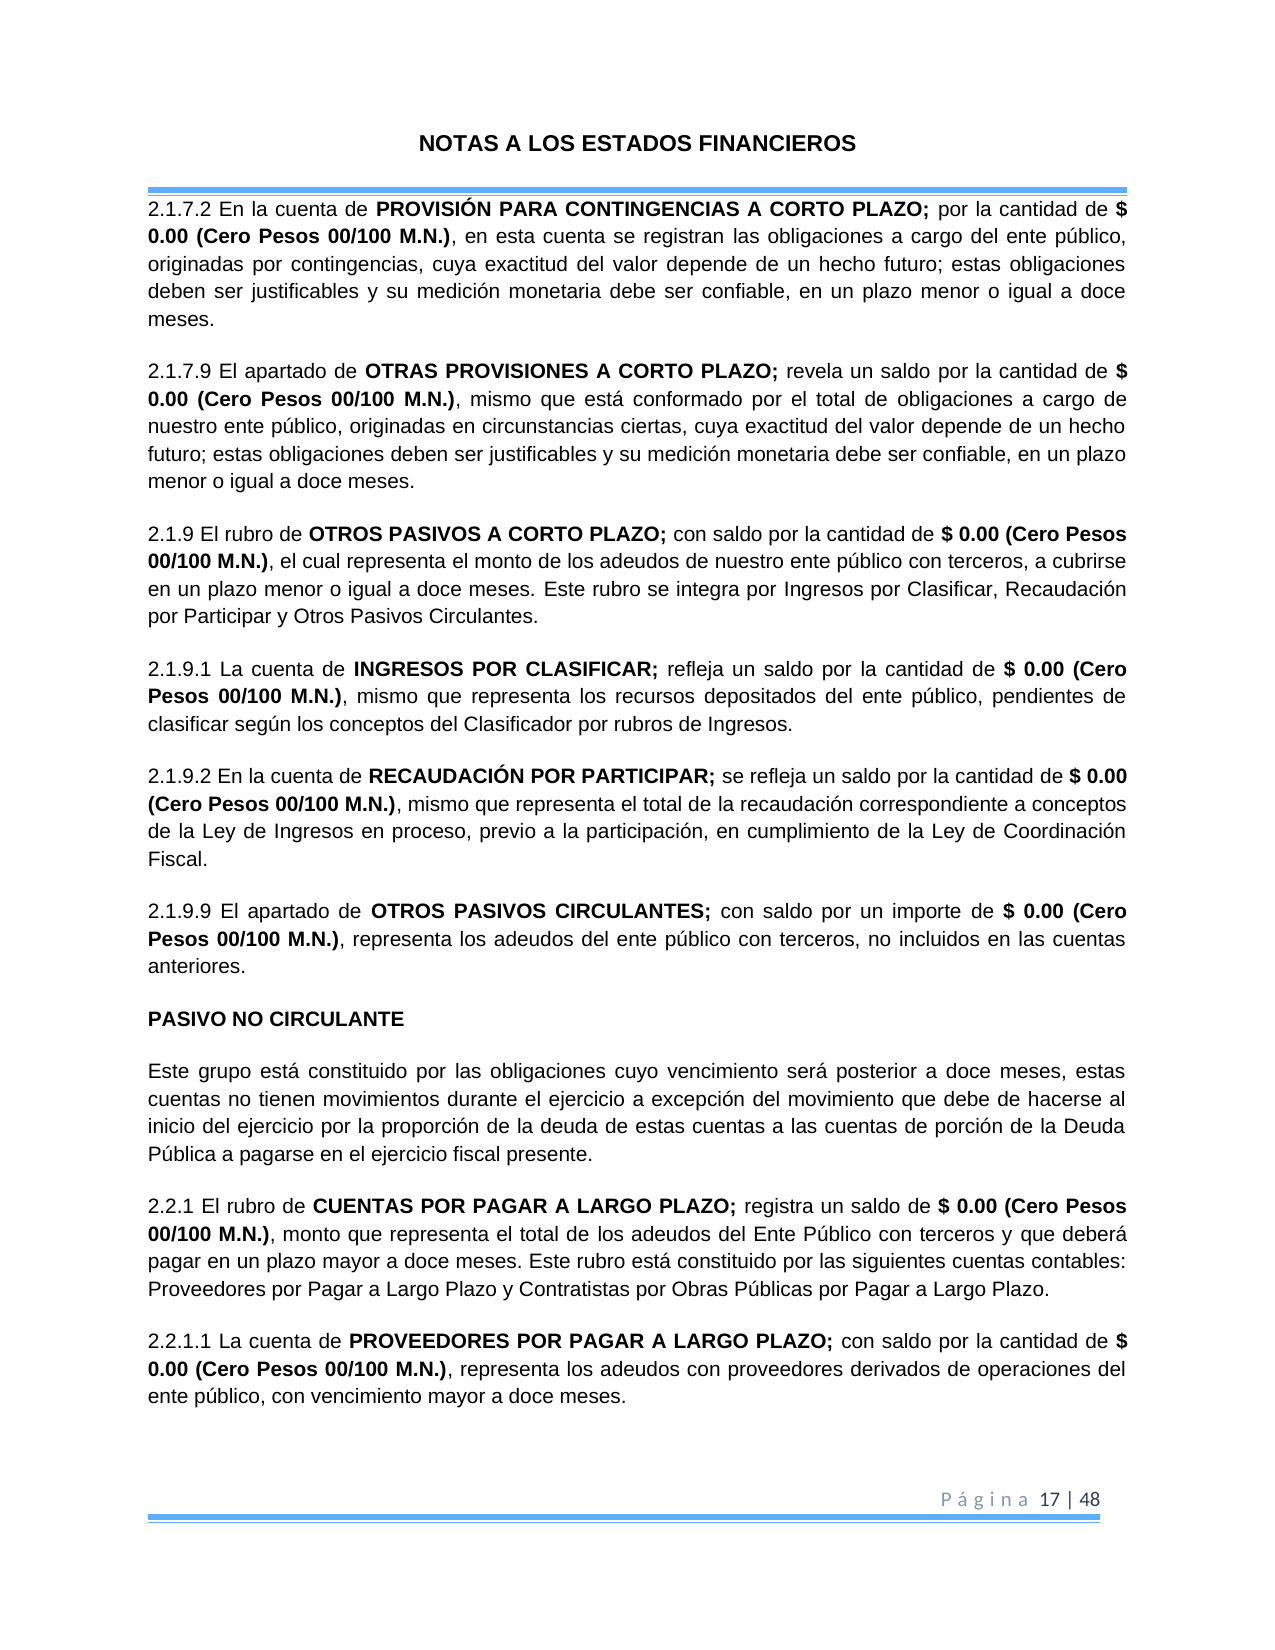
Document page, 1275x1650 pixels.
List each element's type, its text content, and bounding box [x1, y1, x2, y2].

text 2.1.7.2 En la cuenta de PROVISIÓN PARA CONTINGENCIAS A CORTO PLAZO; por la cantidad de $ 0.00 (Cero Pesos 00/100 M.N.), en esta cuenta se registran las obligaciones a cargo del ente público, originadas por contingencias, cuya exactitud del valor depende de un hecho futuro; estas obligaciones deben ser justificables y su medición monetaria debe ser confiable, en un plazo menor o igual a doce meses. [148, 196, 1127, 330]
text PASIVO NO CIRCULANTE [148, 1006, 1127, 1030]
text 2.1.9.9 El apartado de OTROS PASIVOS CIRCULANTES; con saldo por un importe de $ 0.00 (Cero Pesos 00/100 M.N.), representa los adeudos del ente público con terceros, no incluidos en las cuentas anteriores. [148, 899, 1127, 978]
text Este grupo está constituido por las obligaciones cuyo vencimiento será posterior a doce meses, estas cuentas no tienen movimientos durante el ejercicio a excepción del movimiento que debe de hacerse al inicio del ejercicio por la proporción de la deuda de estas cuentas a las cuentas de porción de la Deuda Pública a pagarse en el ejercicio fiscal presente. [148, 1059, 1127, 1165]
text 2.1.9.2 En la cuenta de RECAUDACIÓN POR PARTICIPAR; se refleja un saldo por la cantidad de $ 0.00 (Cero Pesos 00/100 M.N.), mismo que representa el total de la recaudación correspondiente a conceptos de la Ley de Ingresos en proceso, previo a la participación, en cumplimiento de la Ley de Coordinación Fiscal. [148, 764, 1127, 870]
text 2.1.9.1 La cuenta de INGRESOS POR CLASIFICAR; refleja un saldo por la cantidad de $ 0.00 (Cero Pesos 00/100 M.N.), mismo que representa los recursos depositados del ente público, pendientes de clasificar según los conceptos del Clasificador por rubros de Ingresos. [148, 656, 1127, 735]
text 2.1.9 El rubro de OTROS PASIVOS A CORTO PLAZO; con saldo por la cantidad de $ 0.00 (Cero Pesos 00/100 M.N.), el cual representa el monto de los adeudos de nuestro ente público con terceros, a cubrirse en un plazo menor o igual a doce meses. Este rubro se integra por Ingresos por Clasificar, Recaudación por Participar y Otros Pasivos Circulantes. [148, 521, 1127, 628]
text 2.2.1 El rubro de CUENTAS POR PAGAR A LARGO PLAZO; registra un saldo de $ 0.00 (Cero Pesos 00/100 M.N.), monto que representa el total de los adeudos del Ente Público con terceros y que deberá pagar en un plazo mayor a doce meses. Este rubro está constituido por las siguientes cuentas contables: Proveedores por Pagar a Largo Plazo y Contratistas por Obras Públicas por Pagar a Largo Plazo. [148, 1194, 1127, 1300]
text 2.2.1.1 La cuenta de PROVEEDORES POR PAGAR A LARGO PLAZO; con saldo por la cantidad de $ 0.00 (Cero Pesos 00/100 M.N.), representa los adeudos con proveedores derivados de operaciones del ente público, con vencimiento mayor a doce meses. [148, 1329, 1127, 1408]
text 2.1.7.9 El apartado de OTRAS PROVISIONES A CORTO PLAZO; revela un saldo por la cantidad de $ 0.00 (Cero Pesos 00/100 M.N.), mismo que está conformado por el total de obligaciones a cargo de nuestro ente público, originadas en circunstancias ciertas, cuya exactitud del valor depende de un hecho futuro; estas obligaciones deben ser justificables y su medición monetaria debe ser confiable, en un plazo menor o igual a doce meses. [148, 359, 1127, 493]
